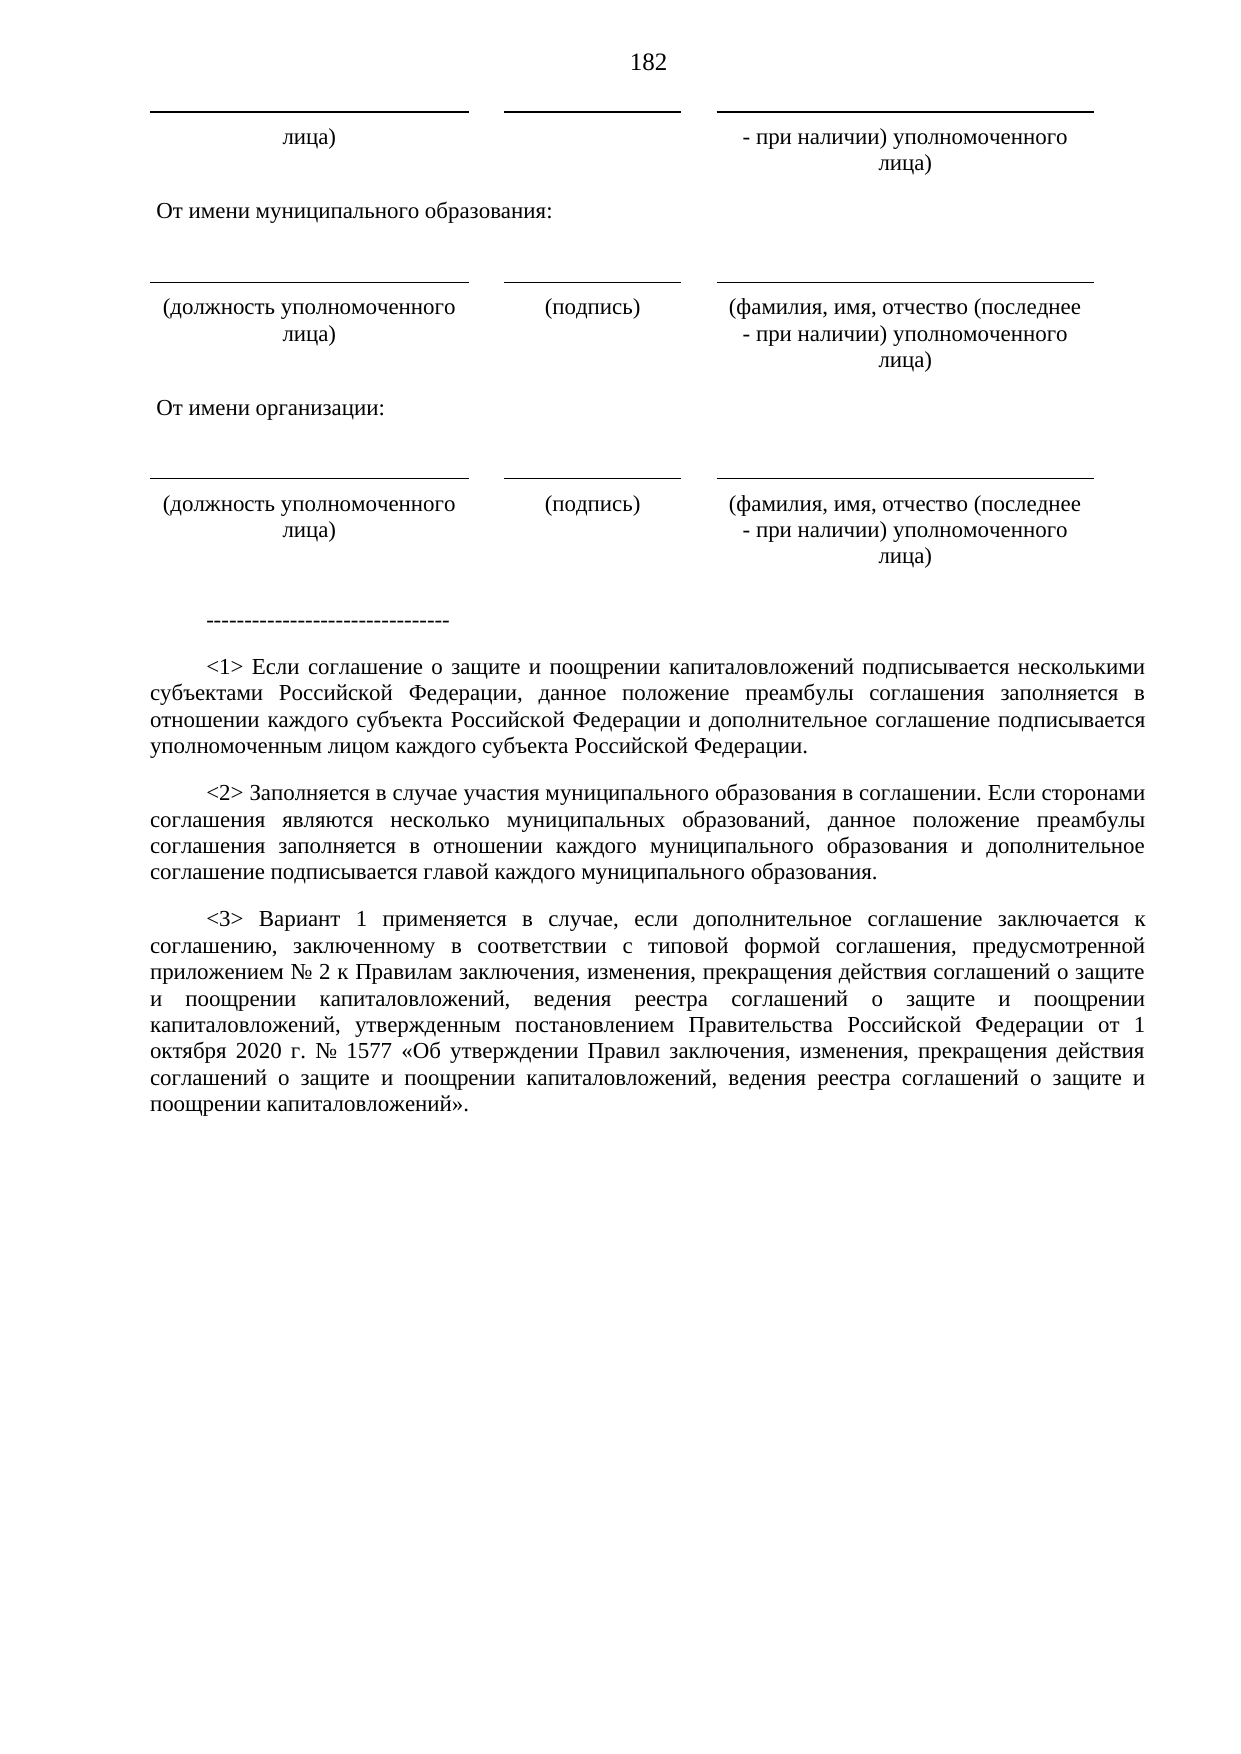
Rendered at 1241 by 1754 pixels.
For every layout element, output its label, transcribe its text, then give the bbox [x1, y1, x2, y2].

text -------------------------------- [150, 606, 1147, 632]
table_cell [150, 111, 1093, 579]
text <2> Заполняется в случае участия муниципального образования в соглашении. Если сторонами соглашения являются несколько муниципальных образований, данное положение преамбулы соглашения заполняется в отношении каждого муниципального образования и дополнительное соглашение подписывается главой каждого муниципального образования. [150, 779, 1147, 885]
text <1> Если соглашение о защите и поощрении капиталовложений подписывается несколькими субъектами Российской Федерации, данное положение преамбулы соглашения заполняется в отношении каждого субъекта Российской Федерации и дополнительное соглашение подписывается уполномоченным лицом каждого субъекта Российской Федерации. [150, 653, 1147, 758]
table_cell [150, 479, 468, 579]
text <3> Вариант 1 применяется в случае, если дополнительное соглашение заключается к соглашению, заключенному в соответствии с типовой формой соглашения, предусмотренной приложением № 2 к Правилам заключения, изменения, прекращения действия соглашений о защите и поощрении капиталовложений, ведения реестра соглашений о защите и поощрении капиталовложений, утвержденным постановлением Правительства Российской Федерации от 1 октября 2020 г. № 1577 «Об утверждении Правил заключения, изменения, прекращения действия соглашений о защите и поощрении капиталовложений, ведения реестра соглашений о защите и поощрении капиталовложений». [150, 906, 1147, 1116]
